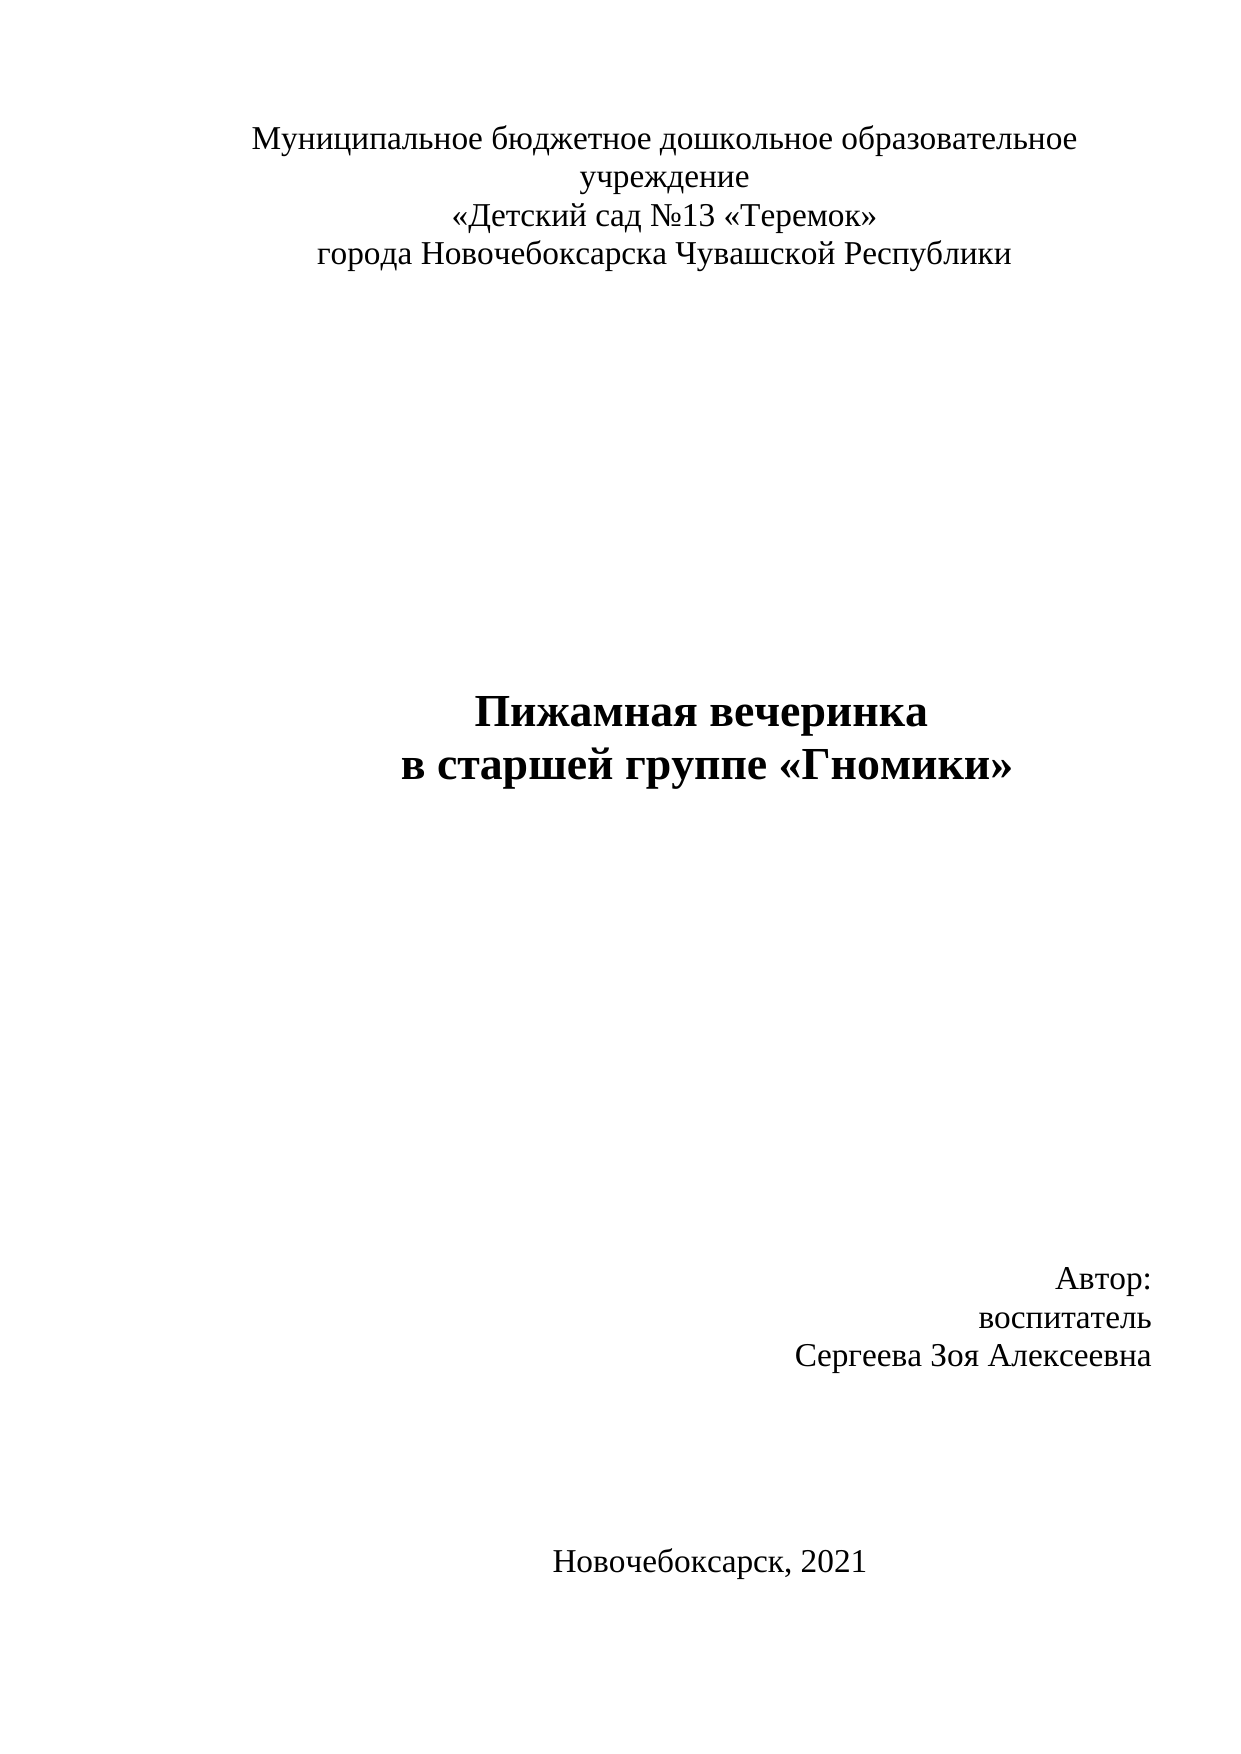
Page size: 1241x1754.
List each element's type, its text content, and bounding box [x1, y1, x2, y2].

text города Новочебоксарска Чувашской Республики [177, 233, 1152, 271]
text Сергеева Зоя Алексеевна [177, 1335, 1152, 1373]
text Пижамная вечеринка [177, 683, 1152, 736]
text Автор: [177, 1258, 1152, 1297]
text Муниципальное бюджетное дошкольное образовательное учреждение [177, 118, 1152, 195]
text Новочебоксарск, 2021 [177, 1541, 1152, 1579]
text воспитатель [177, 1297, 1152, 1335]
text в старшей группе «Гномики» [177, 736, 1152, 789]
text «Детский сад №13 «Теремок» [177, 195, 1152, 233]
